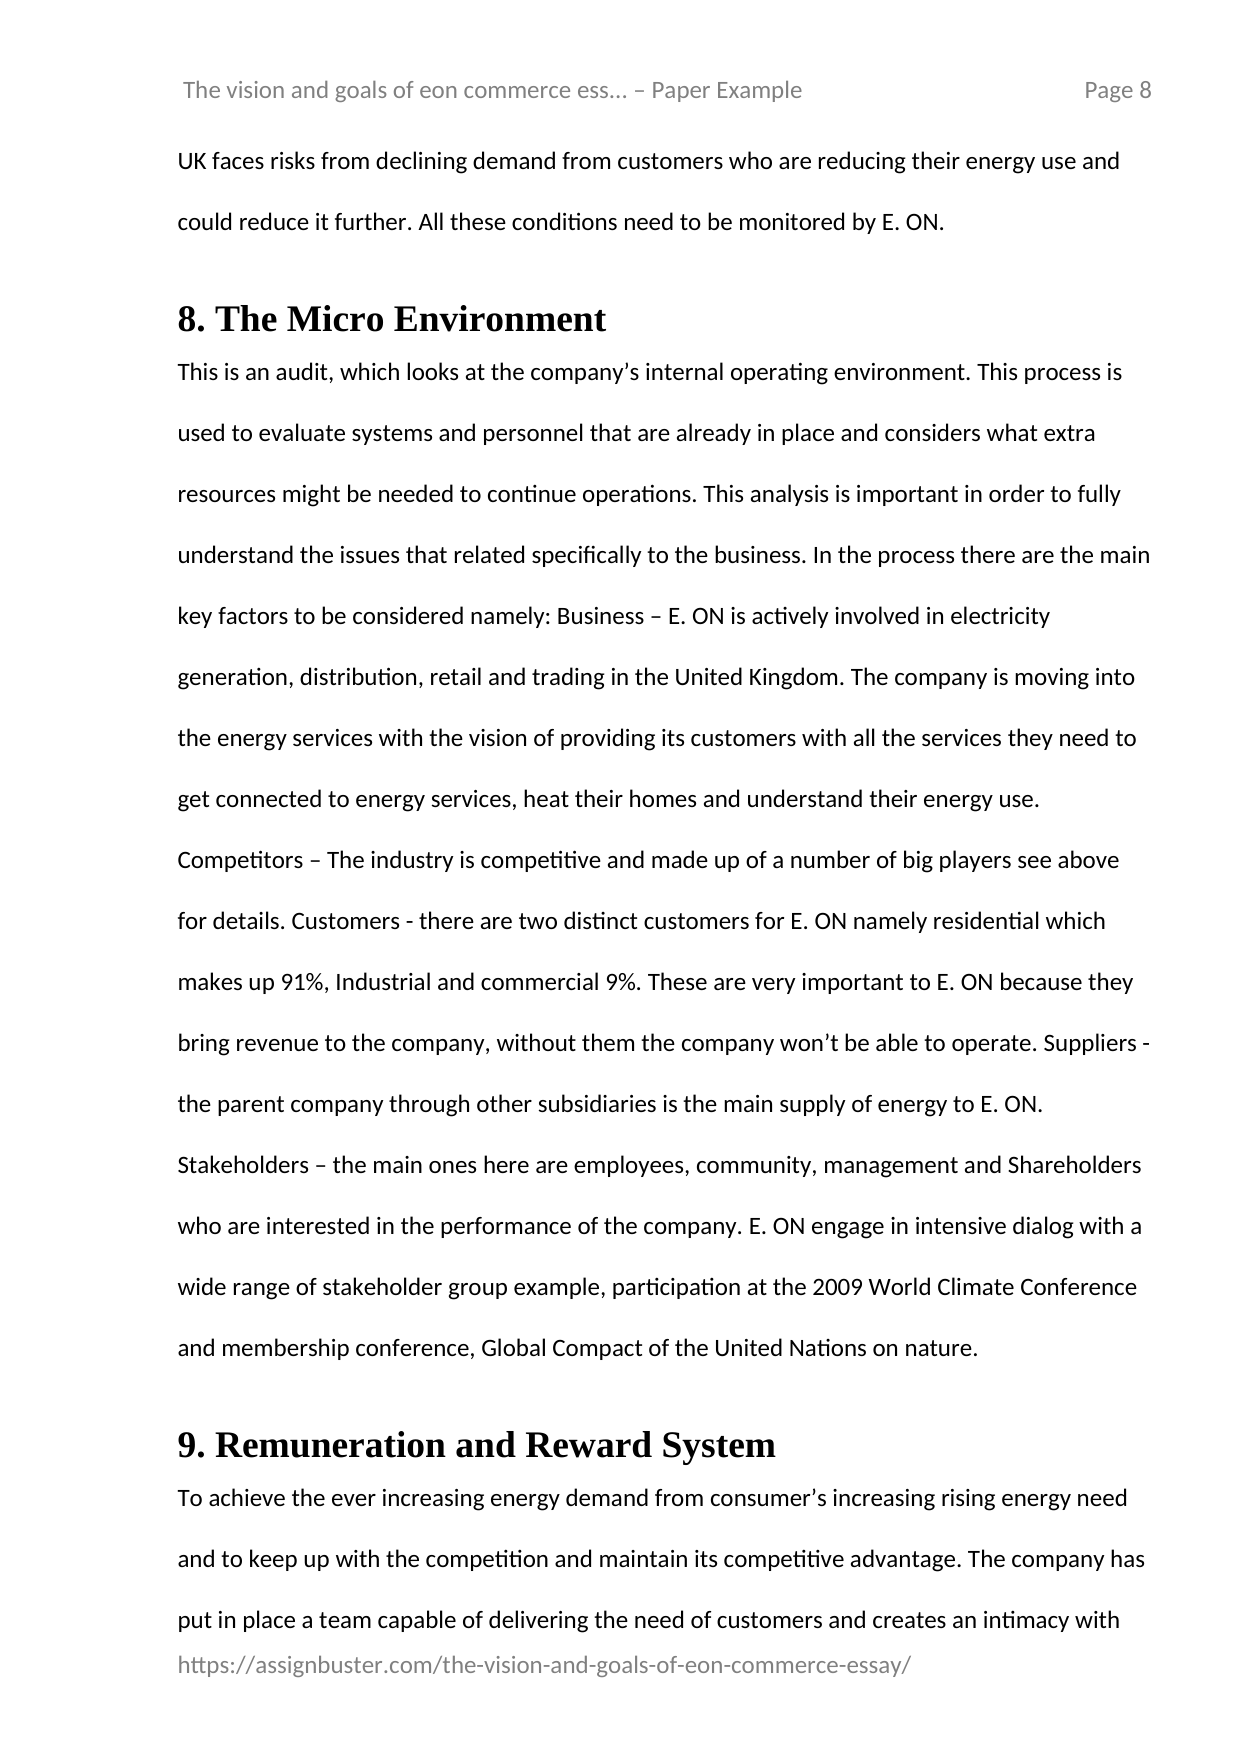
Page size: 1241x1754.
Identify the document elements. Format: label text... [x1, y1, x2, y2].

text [177, 145, 1152, 237]
text This is an audit, which looks at the company’s internal operating environment. This process is used to evaluate systems and personnel that are already in place and considers what extra resources might be needed to continue operations. This analysis is important in order to fully understand the issues that related specifically to the business. In the process there are the main key factors to be considered namely: Business – E. ON is actively involved in electricity generation, distribution, retail and trading in the United Kingdom. The company is moving into the energy services with the vision of providing its customers with all the services they need to get connected to energy services, heat their homes and understand their energy use. Competitors – The industry is competitive and made up of a number of big players see above for details. Customers - there are two distinct customers for E. ON namely residential which makes up 91%, Industrial and commercial 9%. These are very important to E. ON because they bring revenue to the company, without them the company won’t be able to operate. Suppliers - the parent company through other subsidiaries is the main supply of energy to E. ON. Stakeholders – the main ones here are employees, community, management and Shareholders who are interested in the performance of the company. E. ON engage in intensive dialog with a wide range of stakeholder group example, participation at the 2009 World Climate Conference and membership conference, Global Compact of the United Nations on nature. [177, 356, 1152, 1363]
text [177, 1482, 1152, 1634]
subtitle 9. Remuneration and Reward System [177, 1423, 1152, 1466]
subtitle 8. The Micro Environment [177, 297, 1152, 340]
